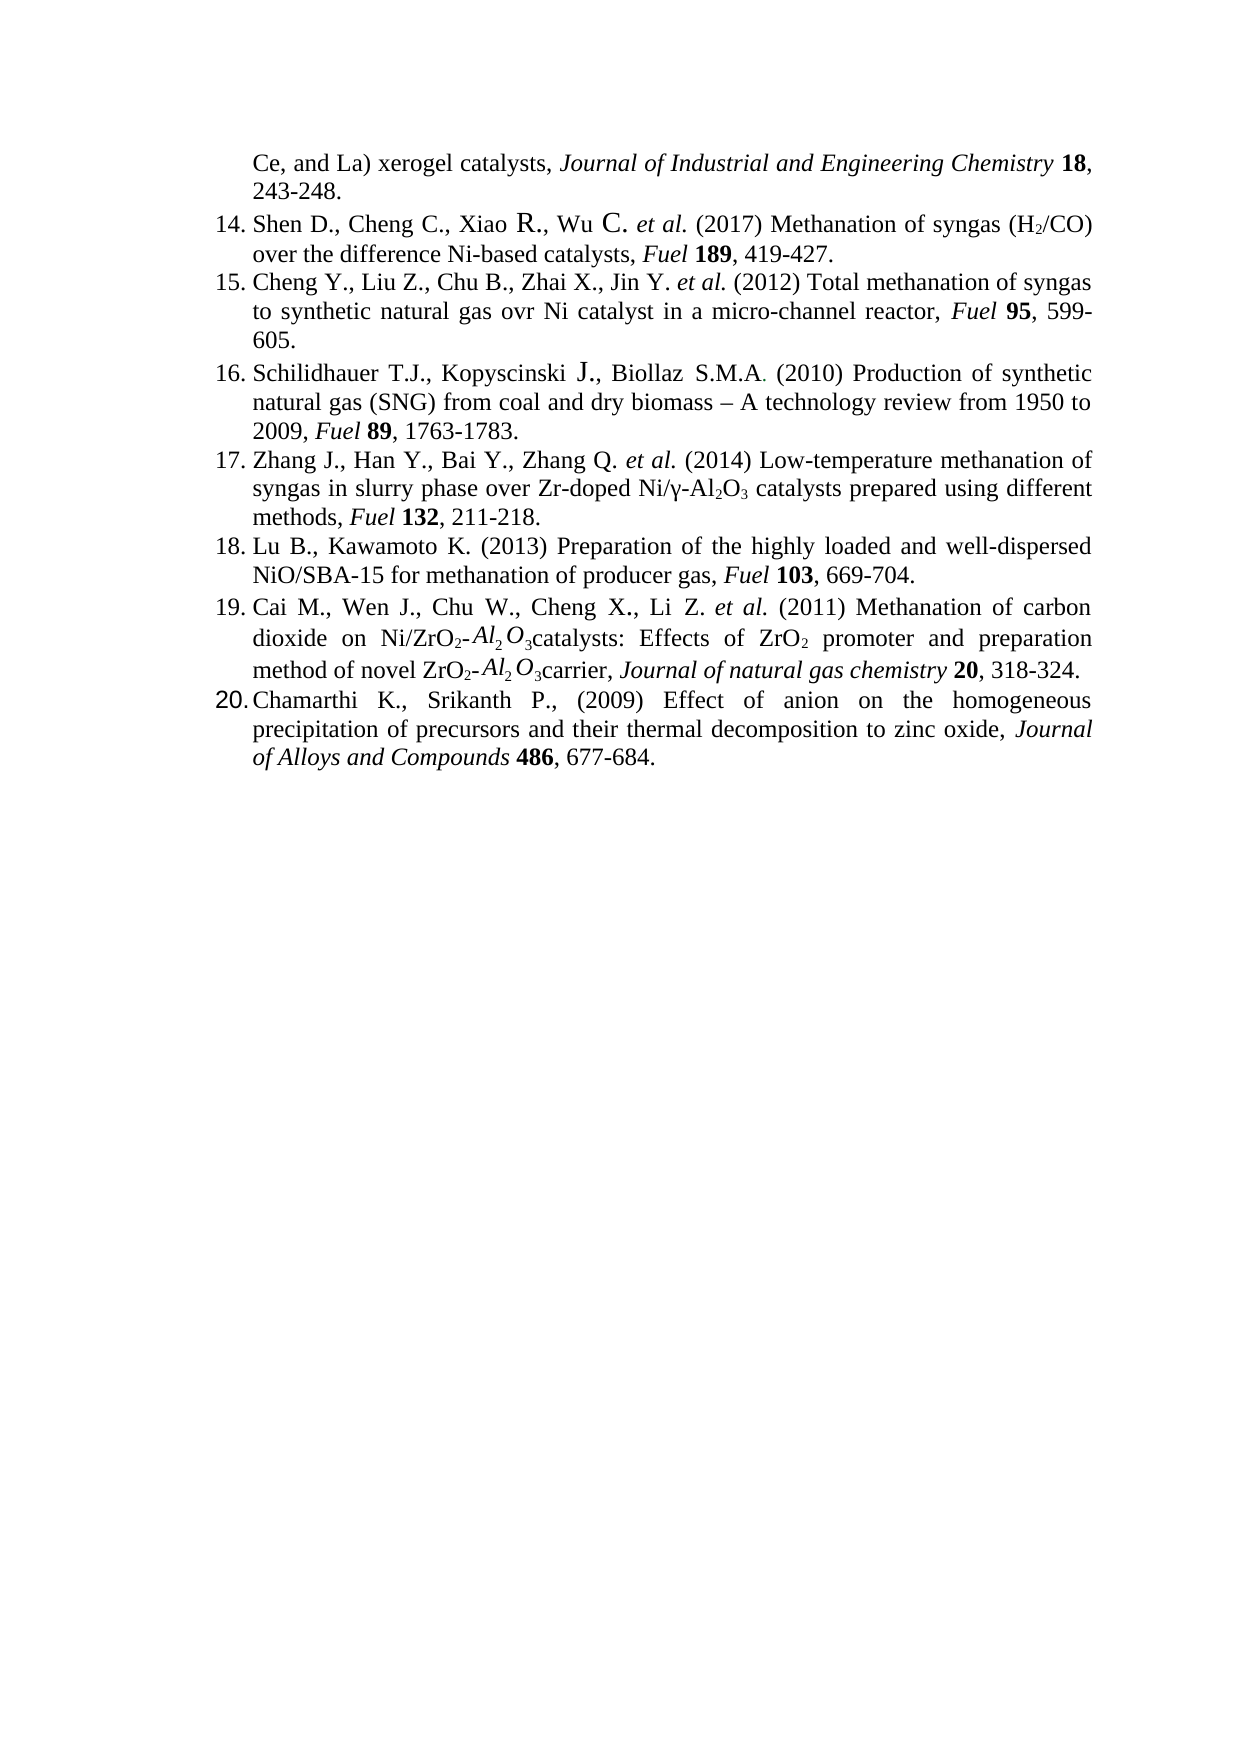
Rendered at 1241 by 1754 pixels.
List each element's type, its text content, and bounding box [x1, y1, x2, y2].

list Shen D., Cheng C., Xiao R., Wu C. et al. (2017) Methanation of syngas (H2/CO) over the difference Ni-based catalysts, Fuel 189, 419-427. [215, 205, 1092, 267]
list Cheng Y., Liu Z., Chu B., Zhai X., Jin Y. et al. (2012) Total methanation of syngas to synthetic natural gas ovr Ni catalyst in a micro-channel reactor, Fuel 95, 599-605. [215, 267, 1092, 354]
list Lu B., Kawamoto K. (2013) Preparation of the highly loaded and well-dispersed NiO/SBA-15 for methanation of producer gas, Fuel 103, 669-704. [215, 531, 1092, 588]
list Schilidhauer T.J., Kopyscinski J., Biollaz S.M.A. (2010) Production of synthetic natural gas (SNG) from coal and dry biomass – A technology review from 1950 to 2009, Fuel 89, 1763-1783. [215, 354, 1092, 445]
list Chamarthi K., Srikanth P., (2009) Effect of anion on the homogeneous precipitation of precursors and their thermal decomposition to zinc oxide, Journal of Alloys and Compounds 486, 677-684. [215, 685, 1092, 771]
list Zhang J., Han Y., Bai Y., Zhang Q. et al. (2014) Low-temperature methanation of syngas in slurry phase over Zr-doped Ni/γ-Al2O3 catalysts prepared using different methods, Fuel 132, 211-218. [215, 445, 1092, 531]
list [215, 148, 1092, 205]
list Cai M., Wen J., Chu W., Cheng X., Li Z. et al. (2011) Methanation of carbon dioxide on Ni/ZrO2-catalysts: Effects of ZrO2 promoter and preparation method of novel ZrO2-carrier, Journal of natural gas chemistry 20, 318-324. [215, 588, 1092, 685]
